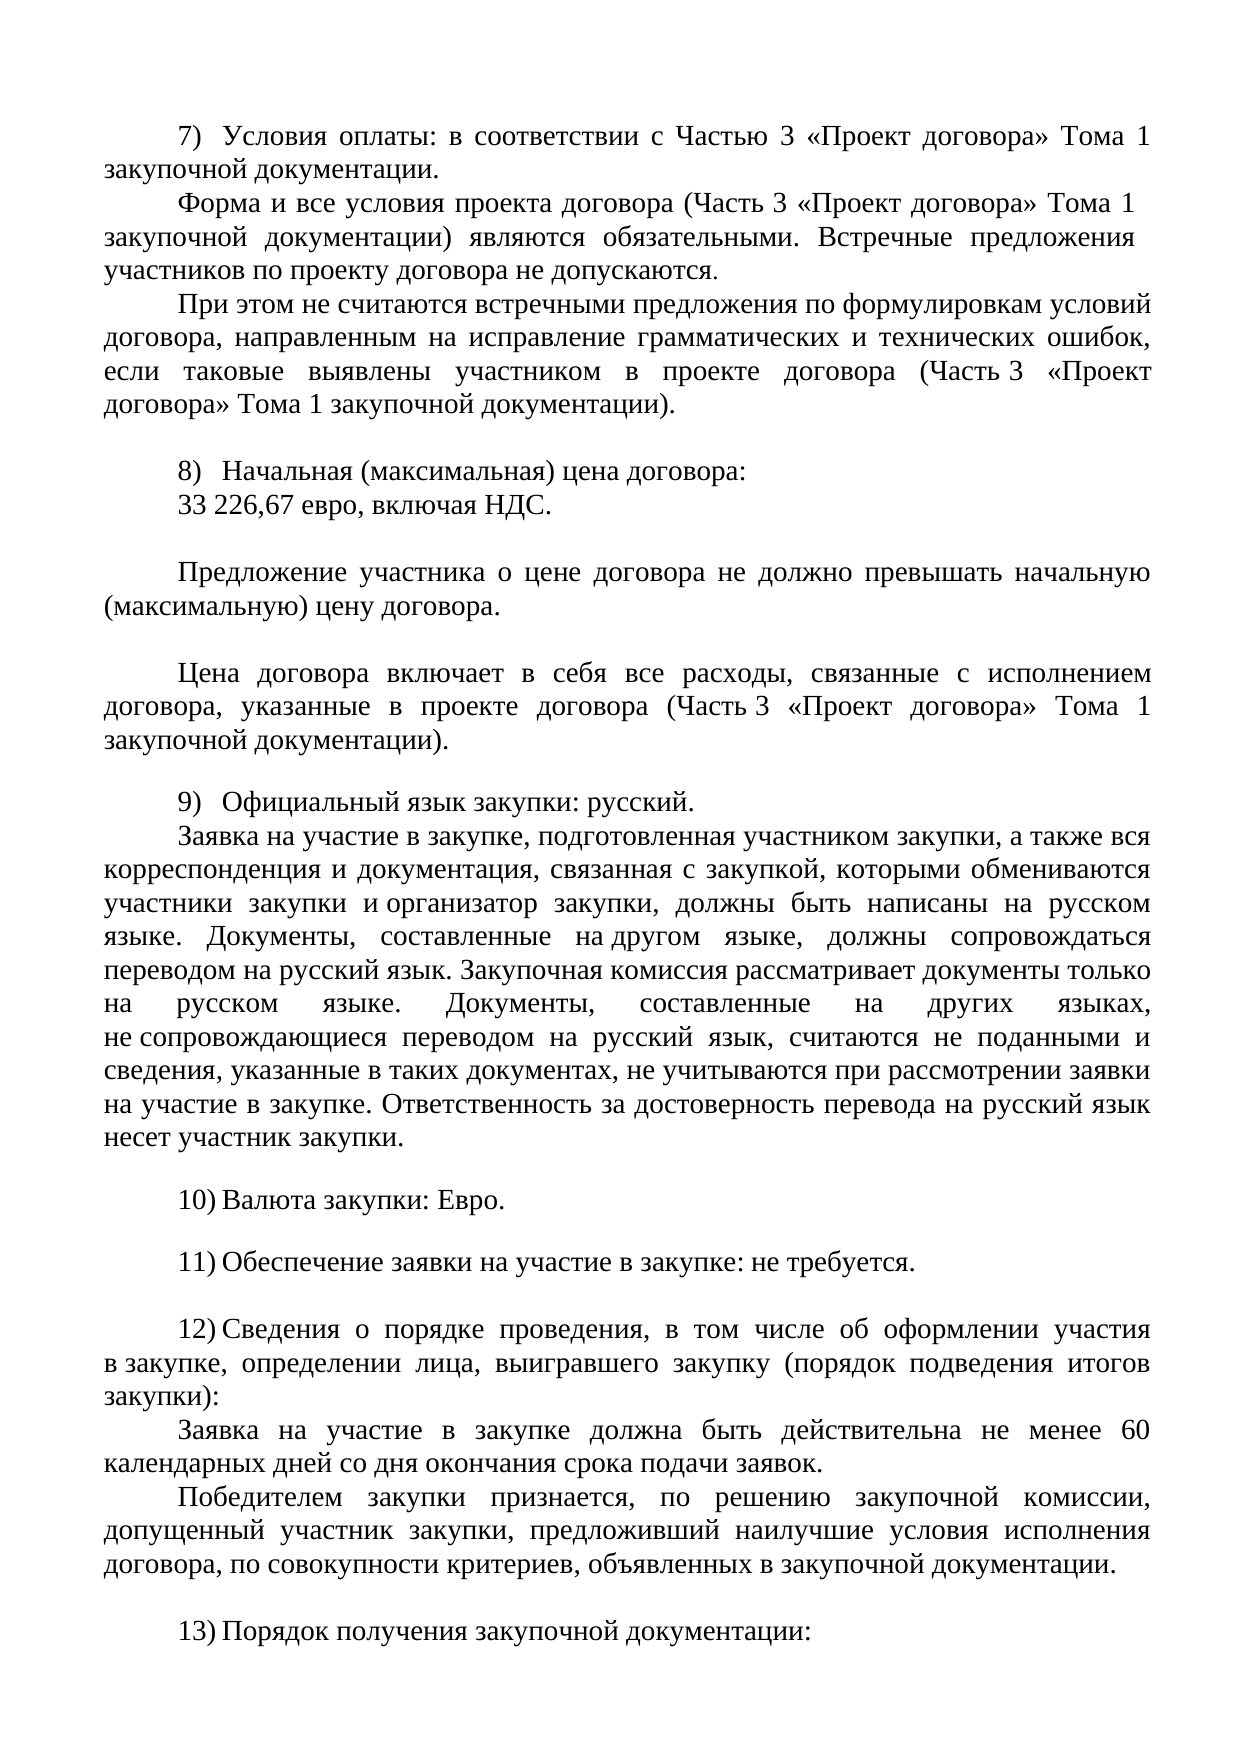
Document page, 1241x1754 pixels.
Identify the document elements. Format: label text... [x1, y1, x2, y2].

list Начальная (максимальная) цена договора: [103, 453, 1152, 487]
list Валюта закупки: Евро. [103, 1182, 1152, 1215]
list Официальный язык закупки: русский. [103, 784, 1152, 818]
text Победителем закупки признается, по решению закупочной комиссии, допущенный участник закупки, предложивший наилучшие условия исполнения договора, по совокупности критериев, объявленных в закупочной документации. [103, 1479, 1152, 1579]
list Условия оплаты: в соответствии с Частью 3 «Проект договора» Тома 1 закупочной документации. [103, 118, 1152, 185]
text Заявка на участие в закупке, подготовленная участником закупки, а также вся корреспонденция и документация, связанная с закупкой, которыми обмениваются участники закупки и организатор закупки, должны быть написаны на русском языке. Документы, составленные на другом языке, должны сопровождаться переводом на русский язык. Закупочная комиссия рассматривает документы только на русском языке. Документы, составленные на других языках, не сопровождающиеся переводом на русский язык, считаются не поданными и сведения, указанные в таких документах, не учитываются при рассмотрении заявки на участие в закупке. Ответственность за достоверность перевода на русский язык несет участник закупки. [103, 818, 1152, 1153]
list Предложение участника о цене договора не должно превышать начальную (максимальную) цену договора. [103, 554, 1152, 621]
list 33 226,67 евро, включая НДС. [177, 487, 1152, 521]
text Форма и все условия проекта договора (Часть 3 «Проект договора» Тома 1 закупочной документации) являются обязательными. Встречные предложения участников по проекту договора не допускаются. [103, 185, 1136, 286]
list Обеспечение заявки на участие в закупке: не требуется. [103, 1244, 1152, 1278]
text Заявка на участие в закупке должна быть действительна не менее 60 календарных дней со дня окончания срока подачи заявок. [103, 1412, 1152, 1479]
list Порядок получения закупочной документации: [103, 1613, 1152, 1647]
text При этом не считаются встречными предложения по формулировкам условий договора, направленным на исправление грамматических и технических ошибок, если таковые выявлены участником в проекте договора (Часть 3 «Проект договора» Тома 1 закупочной документации). [103, 286, 1152, 420]
text Цена договора включает в себя все расходы, связанные с исполнением договора, указанные в проекте договора (Часть 3 «Проект договора» Тома 1 закупочной документации). [103, 655, 1152, 755]
list Сведения о порядке проведения, в том числе об оформлении участия в закупке, определении лица, выигравшего закупку (порядок подведения итогов закупки): [103, 1311, 1152, 1412]
